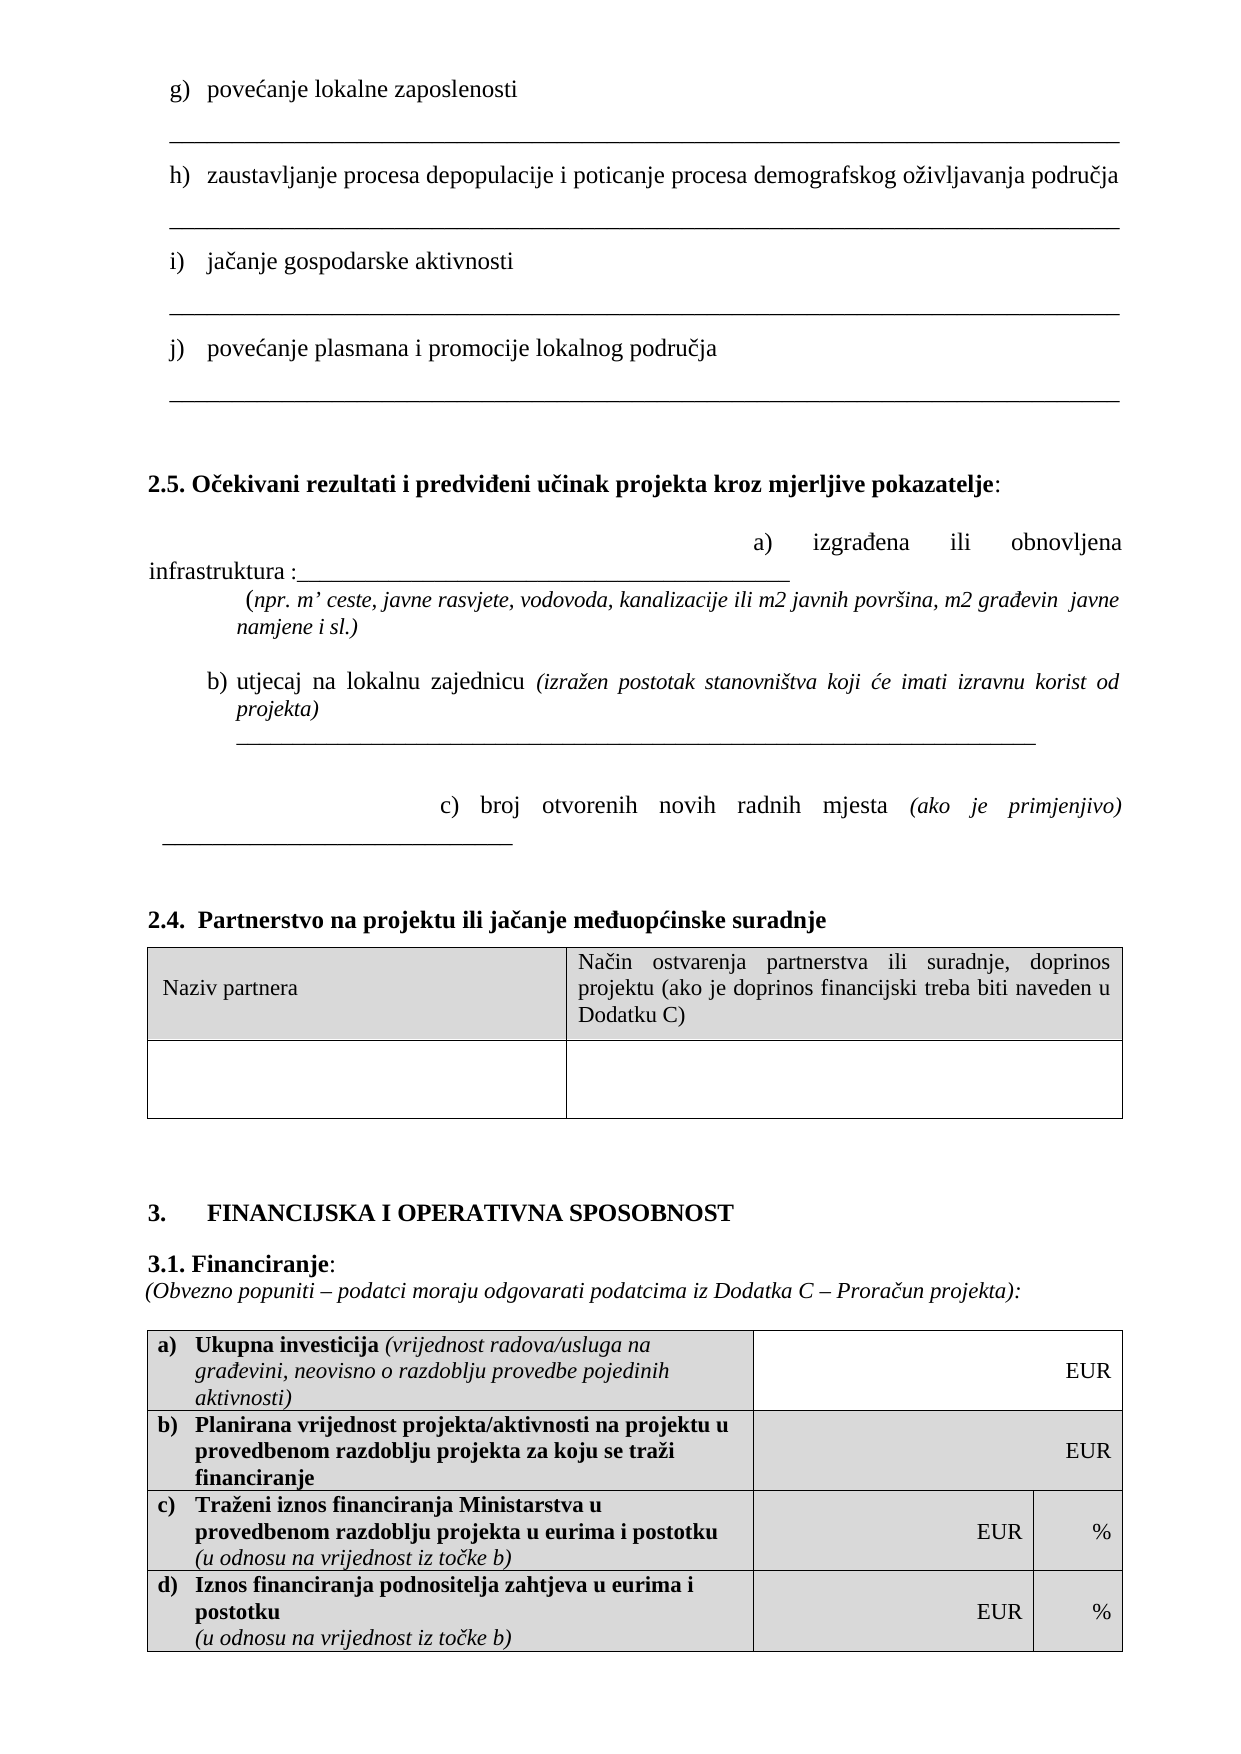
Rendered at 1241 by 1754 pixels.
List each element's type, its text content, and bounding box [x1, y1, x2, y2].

table_cell [148, 1041, 566, 1118]
table_cell Planirana vrijednost projekta/aktivnosti na projektu u provedbenom razdoblju projekta za koju se traži financiranje [148, 1411, 753, 1490]
table_cell [567, 1041, 1122, 1118]
text (npr. m’ ceste, javne rasvjete, vodovoda, kanalizacije ili m2 javnih površina, m2 građevin javne namjene i sl.) [118, 584, 1122, 640]
text 3.1. Financiranje: [148, 1249, 1122, 1277]
text ____________________________________________________________________________ [169, 289, 1122, 318]
table_header Ukupna investicija (vrijednost radova/usluga na građevini, neovisno o razdoblju provedbe pojedinih aktivnosti) [148, 1331, 753, 1410]
text ____________________________________________________________________________ [169, 376, 1122, 404]
text (Obvezno popuniti – podatci moraju odgovarati podatcima iz Dodatka C – Proračun projekta): [89, 1277, 1122, 1304]
table_cell % [1034, 1571, 1122, 1651]
text 2.5. Očekivani rezultati i predviđeni učinak projekta kroz mjerljive pokazatelje: [118, 469, 1122, 498]
table_cell % [1034, 1491, 1122, 1570]
table_cell Traženi iznos financiranja Ministarstva u provedbenom razdoblju projekta u eurima i postotku (u odnosu na vrijednost iz točke b) [148, 1491, 753, 1570]
table_cell Iznos financiranja podnositelja zahtjeva u eurima i postotku (u odnosu na vrijednost iz točke b) [148, 1571, 753, 1651]
table_cell EUR [754, 1411, 1122, 1490]
list jačanje gospodarske aktivnosti [169, 246, 1122, 275]
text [169, 117, 1122, 146]
table_header Naziv partnera [148, 948, 566, 1039]
text c) broj otvorenih novih radnih mjesta (ako je primjenjivo) ____________________________ [118, 791, 1122, 848]
list utjecaj na lokalnu zajednicu (izražen postotak stanovništva koji će imati izravnu korist od projekta) _______________________________________________________________________ [207, 666, 1122, 747]
table_header Način ostvarenja partnerstva ili suradnje, doprinos projektu (ako je doprinos financijski treba biti naveden u Dodatku C) [567, 948, 1122, 1039]
text 3. FINANCIJSKA I OPERATIVNA SPOSOBNOST [148, 1198, 1122, 1227]
table_cell EUR [754, 1491, 1033, 1570]
text 2.4. Partnerstvo na projektu ili jačanje međuopćinske suradnje [148, 906, 1122, 934]
list zaustavljanje procesa depopulacije i poticanje procesa demografskog oživljavanja područja [169, 160, 1122, 189]
table_header EUR [754, 1331, 1122, 1410]
text ____________________________________________________________________________ [169, 203, 1122, 232]
text a) izgrađena ili obnovljena infrastruktura :___________________________________________ [118, 527, 1122, 584]
list povećanje lokalne zaposlenosti [169, 74, 1122, 103]
table_cell EUR [754, 1571, 1033, 1651]
list povećanje plasmana i promocije lokalnog područja [169, 333, 1122, 361]
